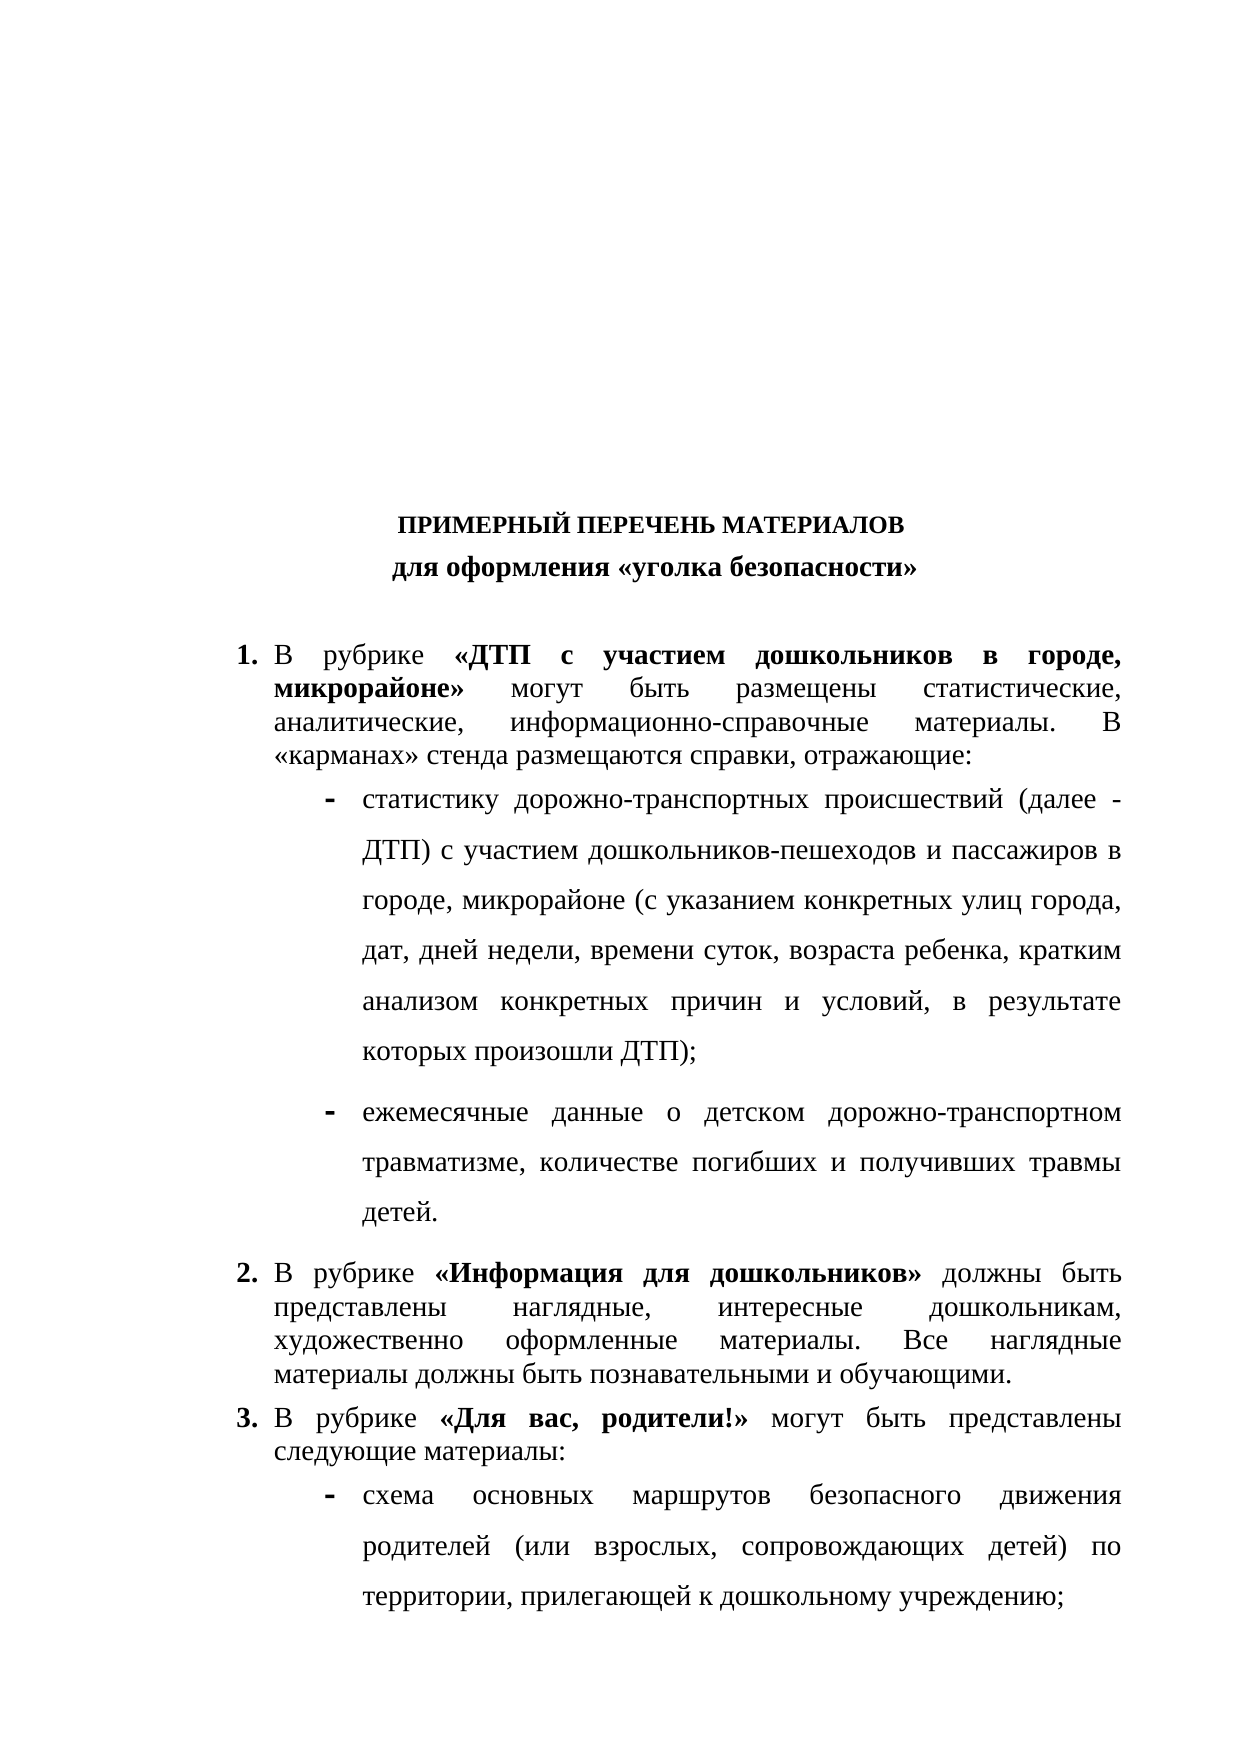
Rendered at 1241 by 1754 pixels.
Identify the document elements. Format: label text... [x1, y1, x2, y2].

list ежемесячные данные о детском дорожно-транспортном травматизме, количестве погибших и получивших травмы детей. [325, 1094, 1122, 1228]
text для оформления «уголка безопасности» [180, 549, 1122, 582]
list схема основных маршрутов безопасного движения родителей (или взрослых, сопровождающих детей) по территории, прилегающей к дошкольному учреждению; [325, 1477, 1122, 1612]
list В рубрике «ДТП с участием дошкольников в городе, микрорайоне» могут быть размещены статистические, аналитические, информационно-справочные материалы. В «карманах» стенда размещаются справки, отражающие: [236, 637, 1122, 771]
list статистику дорожно-транспортных происшествий (далее - ДТП) с участием дошкольников-пешеходов и пассажиров в городе, микрорайоне (с указанием конкретных улиц города, дат, дней недели, времени суток, возраста ребенка, кратким анализом конкретных причин и условий, в результате которых произошли ДТП); [325, 781, 1122, 1067]
list В рубрике «Информация для дошкольников» должны быть представлены наглядные, интересные дошкольникам, художественно оформленные материалы. Все наглядные материалы должны быть познавательными и обучающими. [236, 1255, 1122, 1389]
text ПРИМЕРНЫЙ ПЕРЕЧЕНЬ МАТЕРИАЛОВ [180, 510, 1122, 538]
list В рубрике «Для вас, родители!» могут быть представлены следующие материалы: [236, 1400, 1122, 1467]
